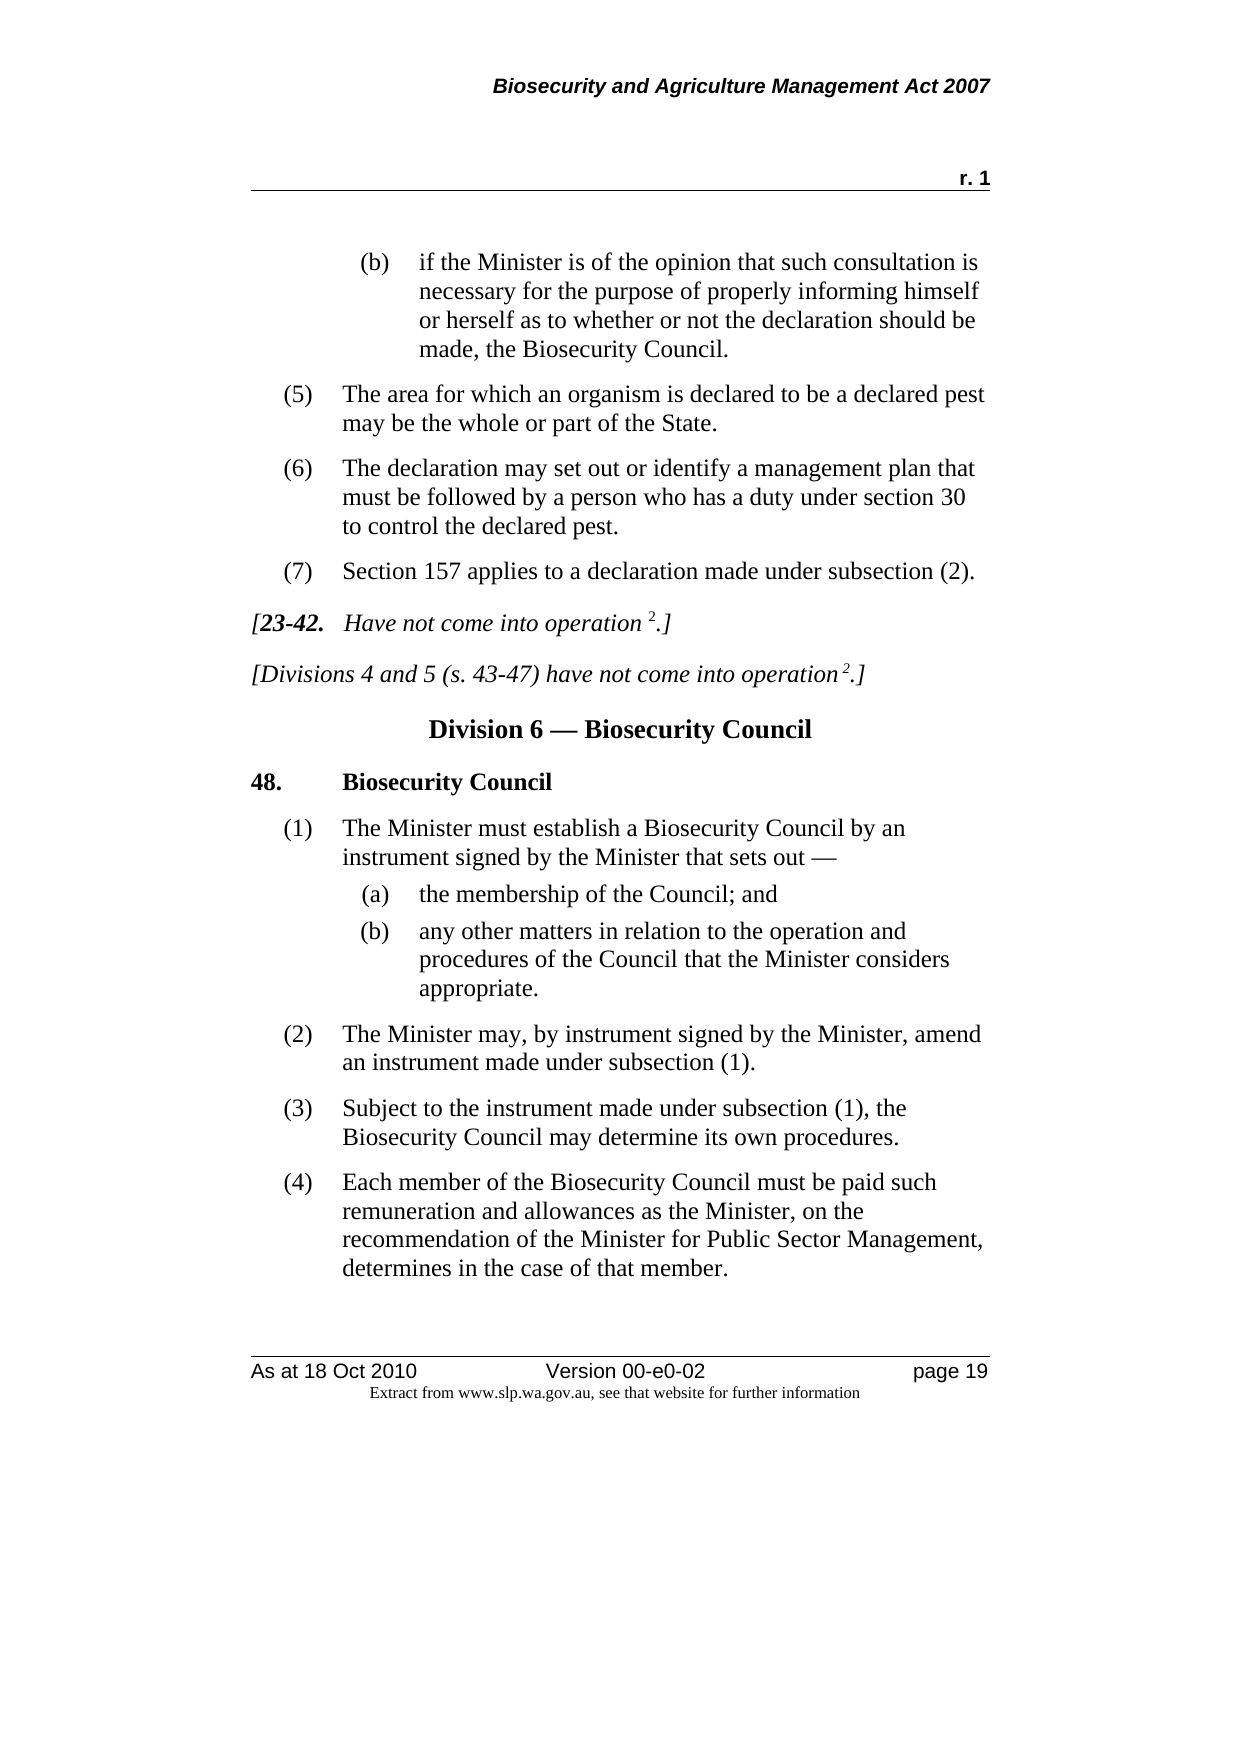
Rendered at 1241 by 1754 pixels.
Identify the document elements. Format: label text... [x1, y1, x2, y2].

text (a) the membership of the Council; and [251, 879, 990, 907]
text (5) The area for which an organism is declared to be a declared pest may be the whole or part of the State. [251, 379, 990, 437]
subtitle 48. Biosecurity Council [251, 767, 990, 796]
text (b) any other matters in relation to the operation and procedures of the Council that the Minister considers appropriate. [251, 916, 990, 1002]
text (6) The declaration may set out or identify a management plan that must be followed by a person who has a duty under section 30 to control the declared pest. [251, 453, 990, 539]
text (b) if the Minister is of the opinion that such consultation is necessary for the purpose of properly informing himself or herself as to whether or not the declaration should be made, the Biosecurity Council. [251, 247, 990, 362]
text (2) The Minister may, by instrument signed by the Minister, amend an instrument made under subsection (1). [251, 1019, 990, 1076]
subtitle Division 6 — Biosecurity Council [251, 713, 990, 744]
text (4) Each member of the Biosecurity Council must be paid such remuneration and allowances as the Minister, on the recommendation of the Minister for Public Sector Management, determines in the case of that member. [251, 1167, 990, 1282]
text [Divisions 4 and 5 (s. 43-47) have not come into operation 2.] [251, 659, 990, 688]
text [23-42. Have not come into operation 2.] [251, 608, 990, 637]
text (1) The Minister must establish a Biosecurity Council by an instrument signed by the Minister that sets out — [251, 813, 990, 870]
text (3) Subject to the instrument made under subsection (1), the Biosecurity Council may determine its own procedures. [251, 1093, 990, 1150]
text (7) Section 157 applies to a declaration made under subsection (2). [251, 556, 990, 585]
